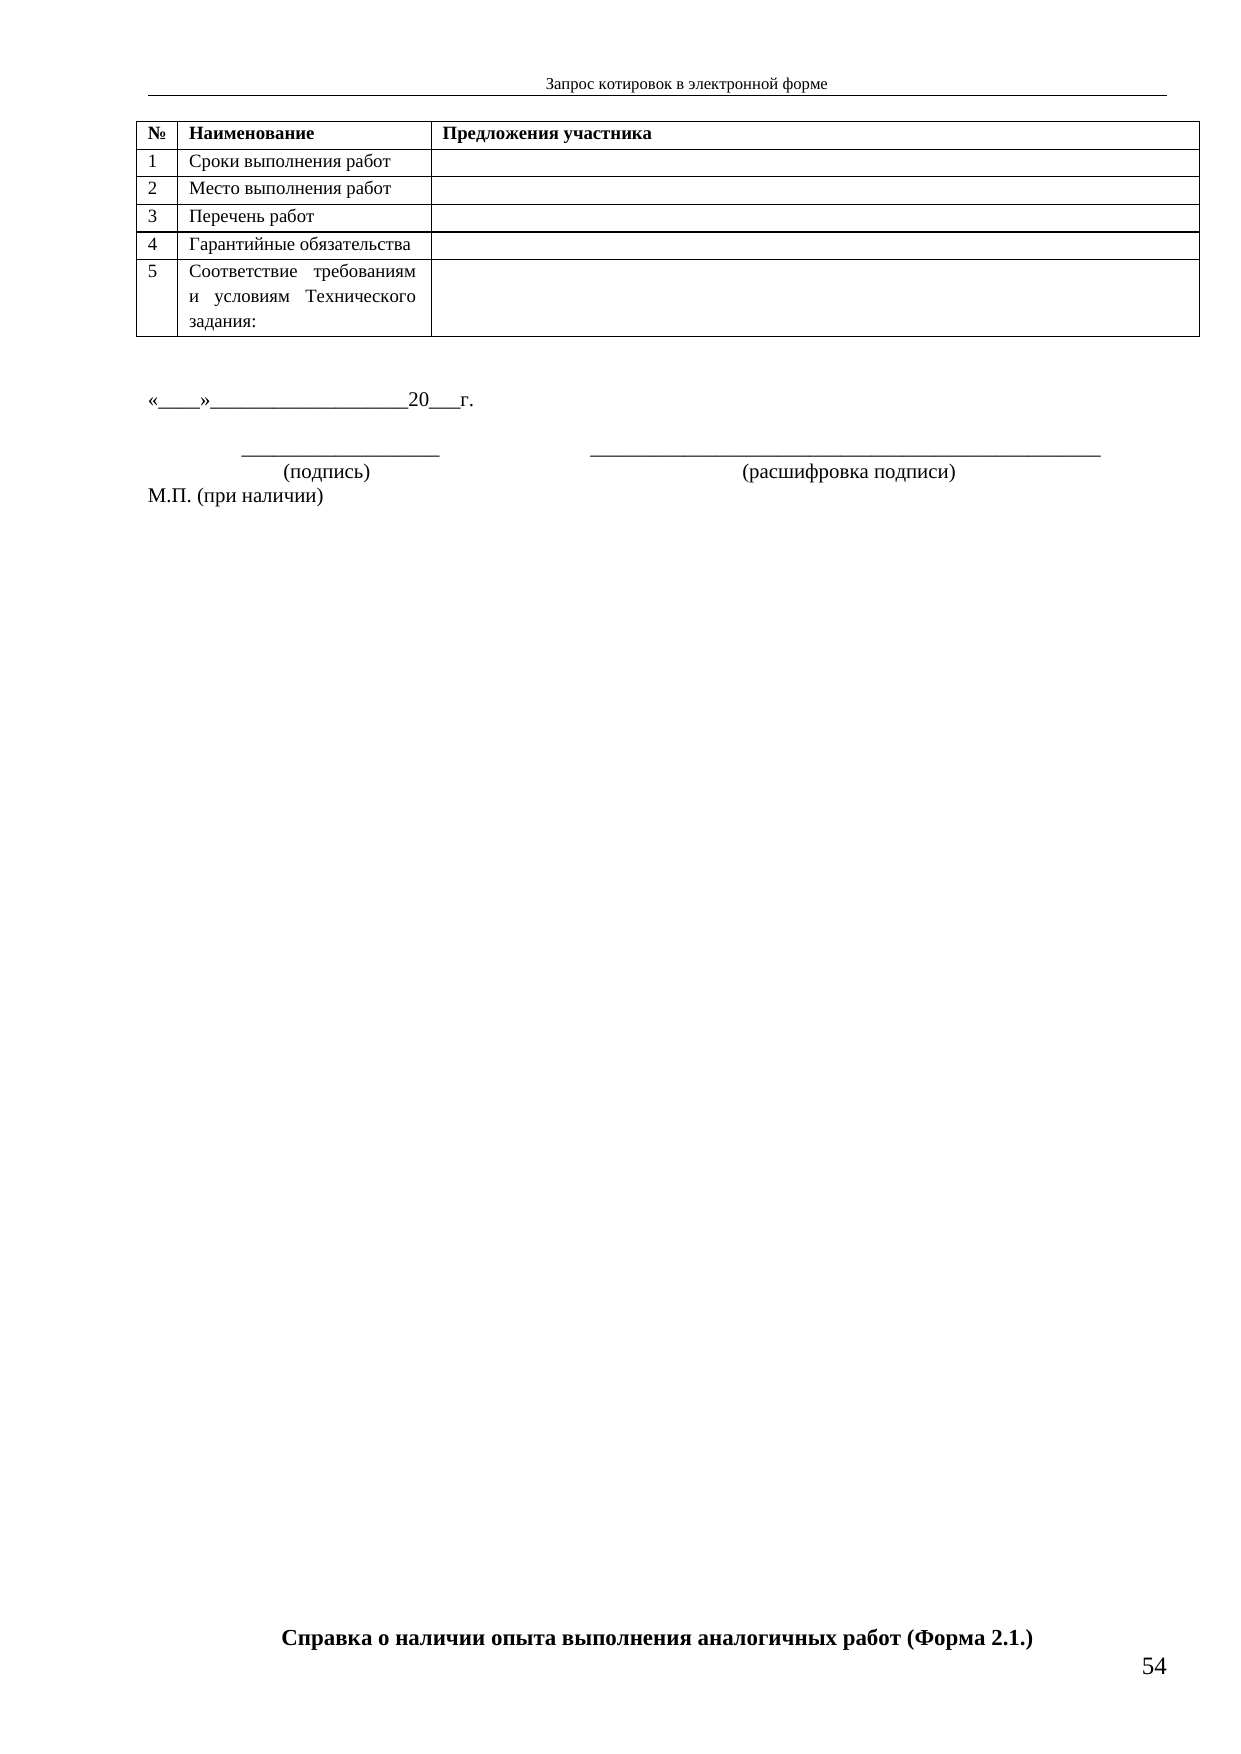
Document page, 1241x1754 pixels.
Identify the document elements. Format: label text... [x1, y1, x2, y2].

text Справка о наличии опыта выполнения аналогичных работ (Форма 2.1.) [148, 1624, 1167, 1651]
table_cell Сроки выполнения работ [178, 150, 431, 176]
table_cell [432, 177, 1199, 204]
table_cell 3 [137, 205, 177, 231]
table_cell Перечень работ [178, 205, 431, 231]
table_cell 5 [137, 260, 177, 336]
table_cell Гарантийные обязательства [178, 233, 431, 259]
table_cell [432, 205, 1199, 231]
table_cell [432, 260, 1199, 336]
table_cell [432, 150, 1199, 176]
table_cell 2 [137, 177, 177, 204]
text ___________________ _________________________________________________ [148, 435, 1167, 459]
table_cell [432, 233, 1199, 259]
text (подпись) (расшифровка подписи) [148, 459, 1167, 483]
table_cell 4 [137, 233, 177, 259]
table_header № [137, 122, 177, 148]
text М.П. (при наличии) [148, 483, 1167, 507]
table_header Предложения участника [432, 122, 1199, 148]
table_cell 1 [137, 150, 177, 176]
table_cell Соответствие требованиям и условиям Технического задания: [178, 260, 431, 336]
text «____»___________________20___г. [148, 387, 1167, 411]
table_header Наименование [178, 122, 431, 148]
table_cell Место выполнения работ [178, 177, 431, 204]
